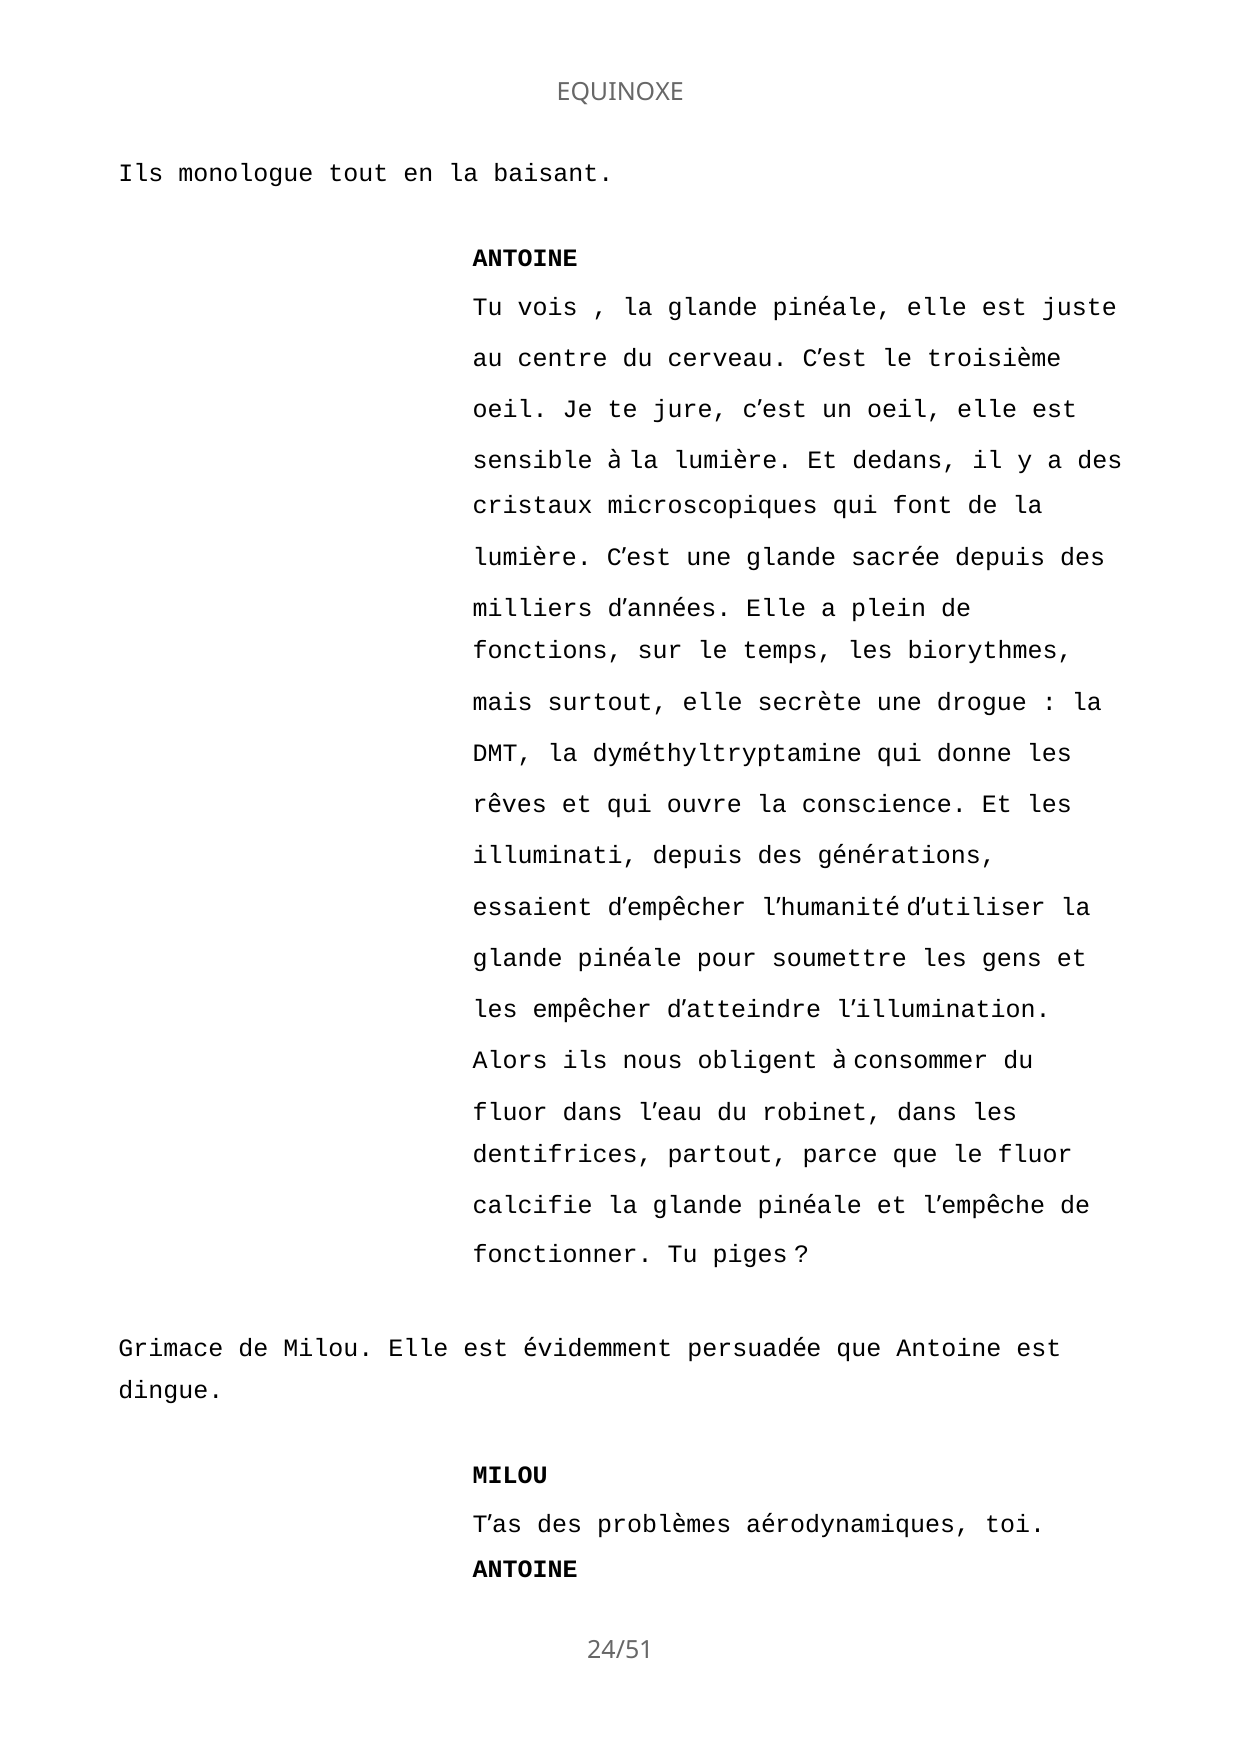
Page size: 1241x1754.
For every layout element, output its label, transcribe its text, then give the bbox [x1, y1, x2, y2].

text Milou [472, 1463, 1122, 1491]
text Ils monologue tout en la baisant. [118, 161, 1122, 189]
text T’as des problèmes aérodynamiques, toi. [472, 1505, 1122, 1540]
text Grimace de Milou. Elle est évidemment persuadée que Antoine est dingue. [118, 1329, 1122, 1406]
text Tu vois , la glande pinéale, elle est juste au centre du cerveau. C’est le troisième oeil. Je te jure, c’est un oeil, elle est sensible à la lumière. Et dedans, il y a des cristaux microscopiques qui font de la lumière. C’est une glande sacrée depuis des milliers d’années. Elle a plein de fonctions, sur le temps, les biorythmes, mais surtout, elle secrète une drogue : la DMT, la dyméthyltryptamine qui donne les rêves et qui ouvre la conscience. Et les illuminati, depuis des générations, essaient d’empêcher l’humanité d’utiliser la glande pinéale pour soumettre les gens et les empêcher d’atteindre l’illumination. Alors ils nous obligent à consommer du fluor dans l’eau du robinet, dans les dentifrices, partout, parce que le fluor calcifie la glande pinéale et l’empêche de fonctionner. Tu piges ? [472, 288, 1122, 1270]
text Antoine [472, 1557, 1122, 1585]
text Antoine [472, 246, 1122, 274]
